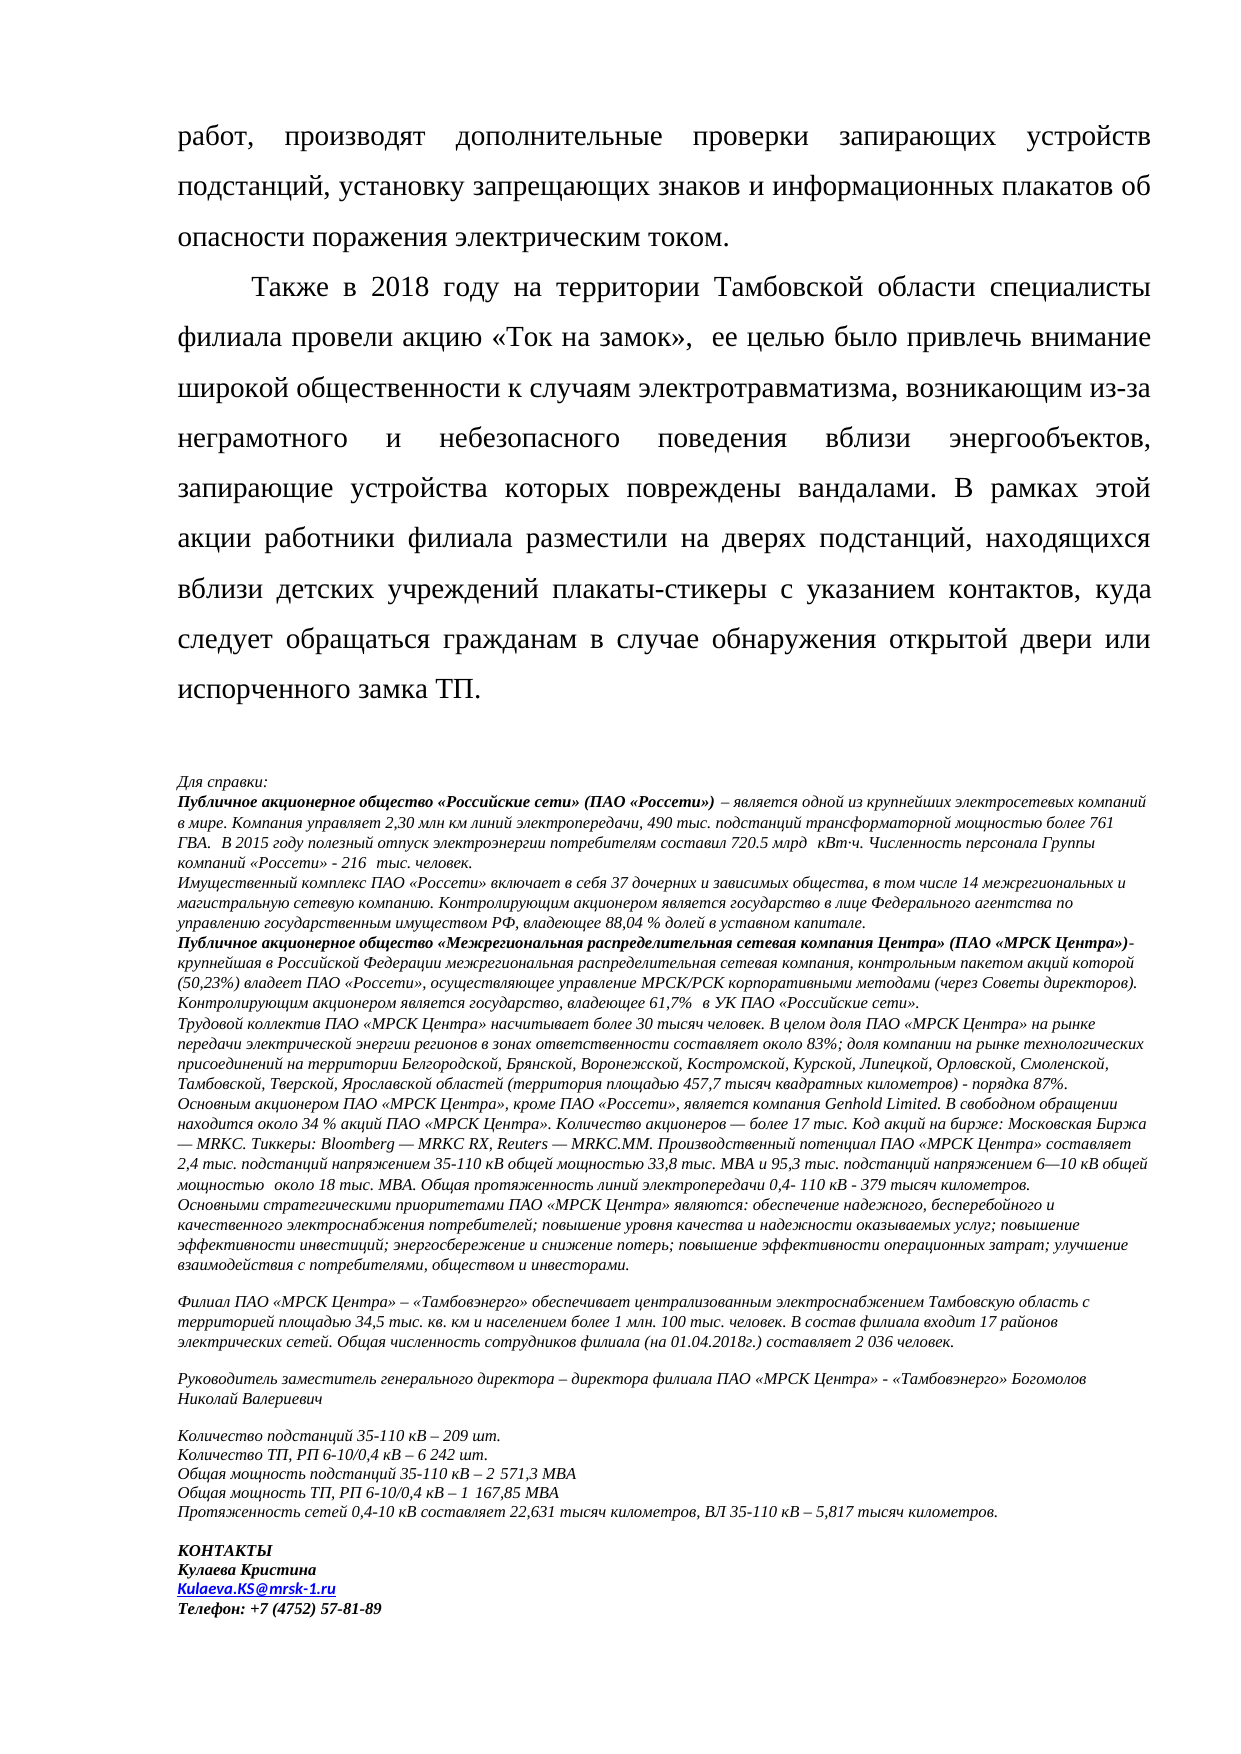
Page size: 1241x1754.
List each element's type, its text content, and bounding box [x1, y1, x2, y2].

text Общая мощность подстанций 35-110 кВ – 2 571,3 МВА [177, 1464, 1152, 1483]
text Протяженность сетей 0,4-10 кВ составляет 22,631 тысяч километров, ВЛ 35-110 кВ – 5,817 тысяч километров. [177, 1502, 1152, 1521]
text Kulaeva.KS@mrsk-1.ru [177, 1579, 1152, 1599]
text Также в 2018 году на территории Тамбовской области специалисты филиала провели акцию «Ток на замок», ее целью было привлечь внимание широкой общественности к случаям электротравматизма, возникающим из-за неграмотного и небезопасного поведения вблизи энергообъектов, запирающие устройства которых повреждены вандалами. В рамках этой акции работники филиала разместили на дверях подстанций, находящихся вблизи детских учреждений плакаты-стикеры с указанием контактов, куда следует обращаться гражданам в случае обнаружения открытой двери или испорченного замка ТП. [177, 269, 1152, 705]
text Филиал ПАО «МРСК Центра» – «Тамбовэнерго» обеспечивает централизованным электроснабжением Тамбовскую область с территорией площадью 34,5 тыс. кв. км и населением более 1 млн. 100 тыс. человек. В состав филиала входит 17 районов электрических сетей. Общая численность сотрудников филиала (на 01.04.2018г.) составляет 2 036 человек. [177, 1291, 1152, 1351]
text Общая мощность ТП, РП 6-10/0,4 кВ – 1 167,85 МВА [177, 1483, 1152, 1502]
text Количество подстанций 35-110 кВ – 209 шт. [177, 1425, 1152, 1444]
text Для справки: Публичное акционерное общество «Российские сети» (ПАО «Россети») – является одной из крупнейших электросетевых компаний в мире. Компания управляет 2,30 млн км линий электропередачи, 490 тыс. подстанций трансформаторной мощностью более 761 ГВА. В 2015 году полезный отпуск электроэнергии потребителям составил 720.5 млрд кВт∙ч. Численность персонала Группы компаний «Россети» - 216 тыс. человек. Имущественный комплекс ПАО «Россети» включает в себя 37 дочерних и зависимых общества, в том числе 14 межрегиональных и магистральную сетевую компанию. Контролирующим акционером является государство в лице Федерального агентства по управлению государственным имуществом РФ, владеющее 88,04 % долей в уставном капитале. Публичное акционерное общество «Межрегиональная распределительная сетевая компания Центра» (ПАО «МРСК Центра»)- крупнейшая в Российской Федерации межрегиональная распределительная сетевая компания, контрольным пакетом акций которой (50,23%) владеет ПАО «Россети», осуществляющее управление МРСК/РСК корпоративными методами (через Советы директоров). Контролирующим акционером является государство, владеющее 61,7% в УК ПАО «Российские сети». Трудовой коллектив ПАО «МРСК Центра» насчитывает более 30 тысяч человек. В целом доля ПАО «МРСК Центра» на рынке передачи электрической энергии регионов в зонах ответственности составляет около 83%; доля компании на рынке технологических присоединений на территории Белгородской, Брянской, Воронежской, Костромской, Курской, Липецкой, Орловской, Смоленской, Тамбовской, Тверской, Ярославской областей (территория площадью 457,7 тысяч квадратных километров) - порядка 87%. Основным акционером ПАО «МРСК Центра», кроме ПАО «Россети», является компания Genhold Limited. В свободном обращении находится около 34 % акций ПАО «МРСК Центра». Количество акционеров — более 17 тыс. Код акций на бирже: Московская Биржа — MRKC. Тиккеры: Bloomberg — MRKC RX, Reuters — MRKC.MM. Производственный потенциал ПАО «МРСК Центра» составляет 2,4 тыс. подстанций напряжением 35-110 кВ общей мощностью 33,8 тыс. МВА и 95,3 тыс. подстанций напряжением 6—10 кВ общей мощностью около 18 тыс. МВА. Общая протяженность линий электропередачи 0,4- 110 кВ - 379 тысяч километров. Основными стратегическими приоритетами ПАО «МРСК Центра» являются: обеспечение надежного, бесперебойного и качественного электроснабжения потребителей; повышение уровня качества и надежности оказываемых услуг; повышение эффективности инвестиций; энергосбережение и снижение потерь; повышение эффективности операционных затрат; улучшение взаимодействия с потребителями, обществом и инвесторами. [177, 772, 1152, 1274]
text КОНТАКТЫ [177, 1540, 1152, 1559]
text Руководитель заместитель генерального директора – директора филиала ПАО «МРСК Центра» - «Тамбовэнерго» Богомолов Николай Валериевич [177, 1368, 1152, 1408]
text Кулаева Кристина [177, 1559, 1152, 1579]
text Количество ТП, РП 6-10/0,4 кВ – 6 242 шт. [177, 1444, 1152, 1464]
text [177, 118, 1152, 252]
text Телефон: +7 (4752) 57-81-89 [177, 1599, 1152, 1618]
